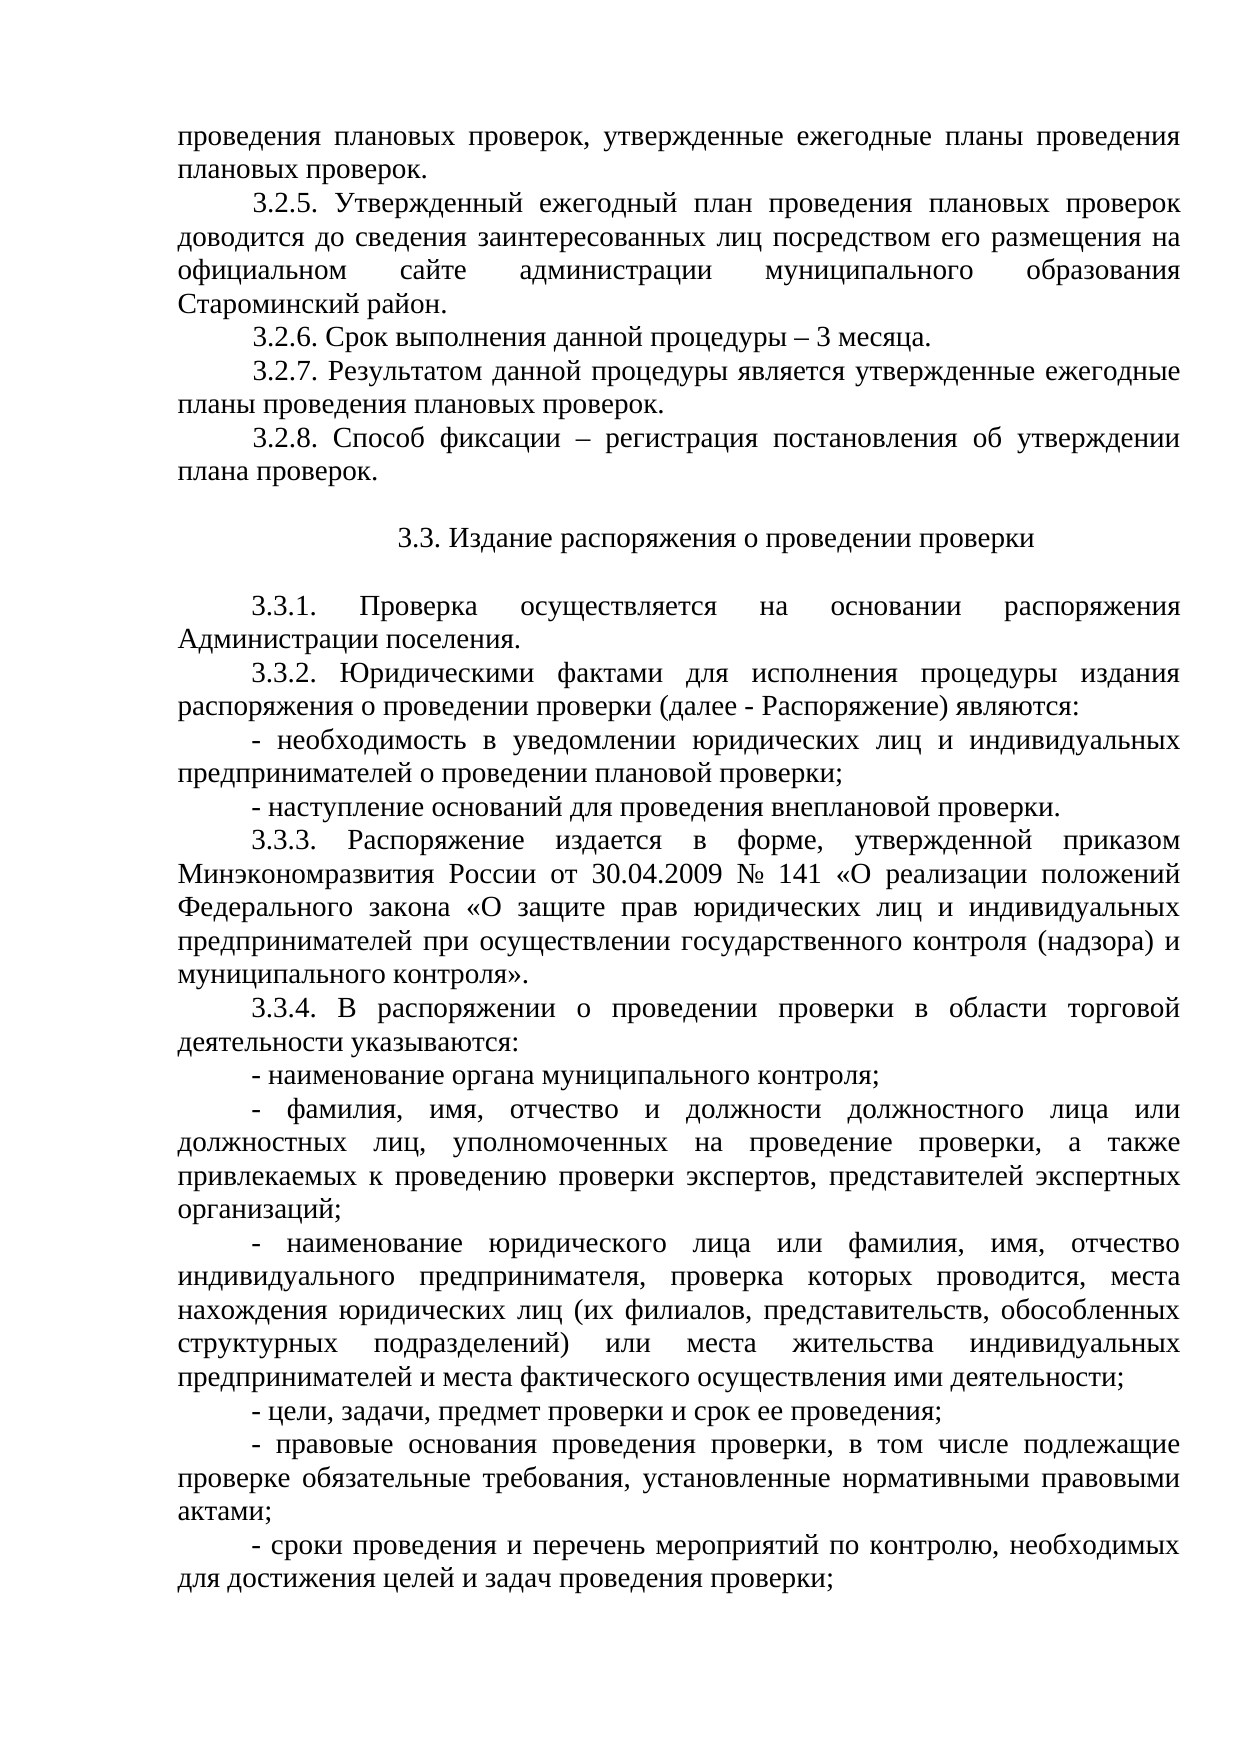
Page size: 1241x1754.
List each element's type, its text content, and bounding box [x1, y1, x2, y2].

text - наименование юридического лица или фамилия, имя, отчество индивидуального предпринимателя, проверка которых проводится, места нахождения юридических лиц (их филиалов, представительств, обособленных структурных подразделений) или места жительства индивидуальных предпринимателей и места фактического осуществления ими деятельности; [177, 1225, 1181, 1393]
text - сроки проведения и перечень мероприятий по контролю, необходимых для достижения целей и задач проведения проверки; [177, 1527, 1181, 1594]
text - наступление оснований для проведения внеплановой проверки. [177, 789, 1181, 822]
text 3.3.4. В распоряжении о проведении проверки в области торговой деятельности указываются: [177, 990, 1181, 1057]
text - правовые основания проведения проверки, в том числе подлежащие проверке обязательные требования, установленные нормативными правовыми актами; [177, 1426, 1181, 1527]
text - необходимость в уведомлении юридических лиц и индивидуальных предпринимателей о проведении плановой проверки; [177, 722, 1181, 789]
text 3.2.7. Результатом данной процедуры является утвержденные ежегодные планы проведения плановых проверок. [177, 353, 1181, 420]
text - наименование органа муниципального контроля; [177, 1057, 1181, 1091]
text - фамилия, имя, отчество и должности должностного лица или должностных лиц, уполномоченных на проведение проверки, а также привлекаемых к проведению проверки экспертов, представителей экспертных организаций; [177, 1091, 1181, 1225]
text 3.2.5. Утвержденный ежегодный план проведения плановых проверок доводится до сведения заинтересованных лиц посредством его размещения на официальном сайте администрации муниципального образования Староминский район. [177, 185, 1181, 319]
text 3.3.1. Проверка осуществляется на основании распоряжения Администрации поселения. [177, 588, 1181, 655]
text 3.2.6. Срок выполнения данной процедуры – 3 месяца. [177, 319, 1181, 353]
text 3.3.2. Юридическими фактами для исполнения процедуры издания распоряжения о проведении проверки (далее - Распоряжение) являются: [177, 655, 1181, 722]
text 3.3. Издание распоряжения о проведении проверки [177, 521, 1181, 554]
text 3.2.8. Способ фиксации – регистрация постановления об утверждении плана проверок. [177, 420, 1181, 487]
text 3.3.3. Распоряжение издается в форме, утвержденной приказом Минэкономразвития России от 30.04.2009 № 141 «О реализации положений Федерального закона «О защите прав юридических лиц и индивидуальных предпринимателей при осуществлении государственного контроля (надзора) и муниципального контроля». [177, 822, 1181, 990]
text - цели, задачи, предмет проверки и срок ее проведения; [177, 1393, 1181, 1426]
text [177, 118, 1181, 185]
